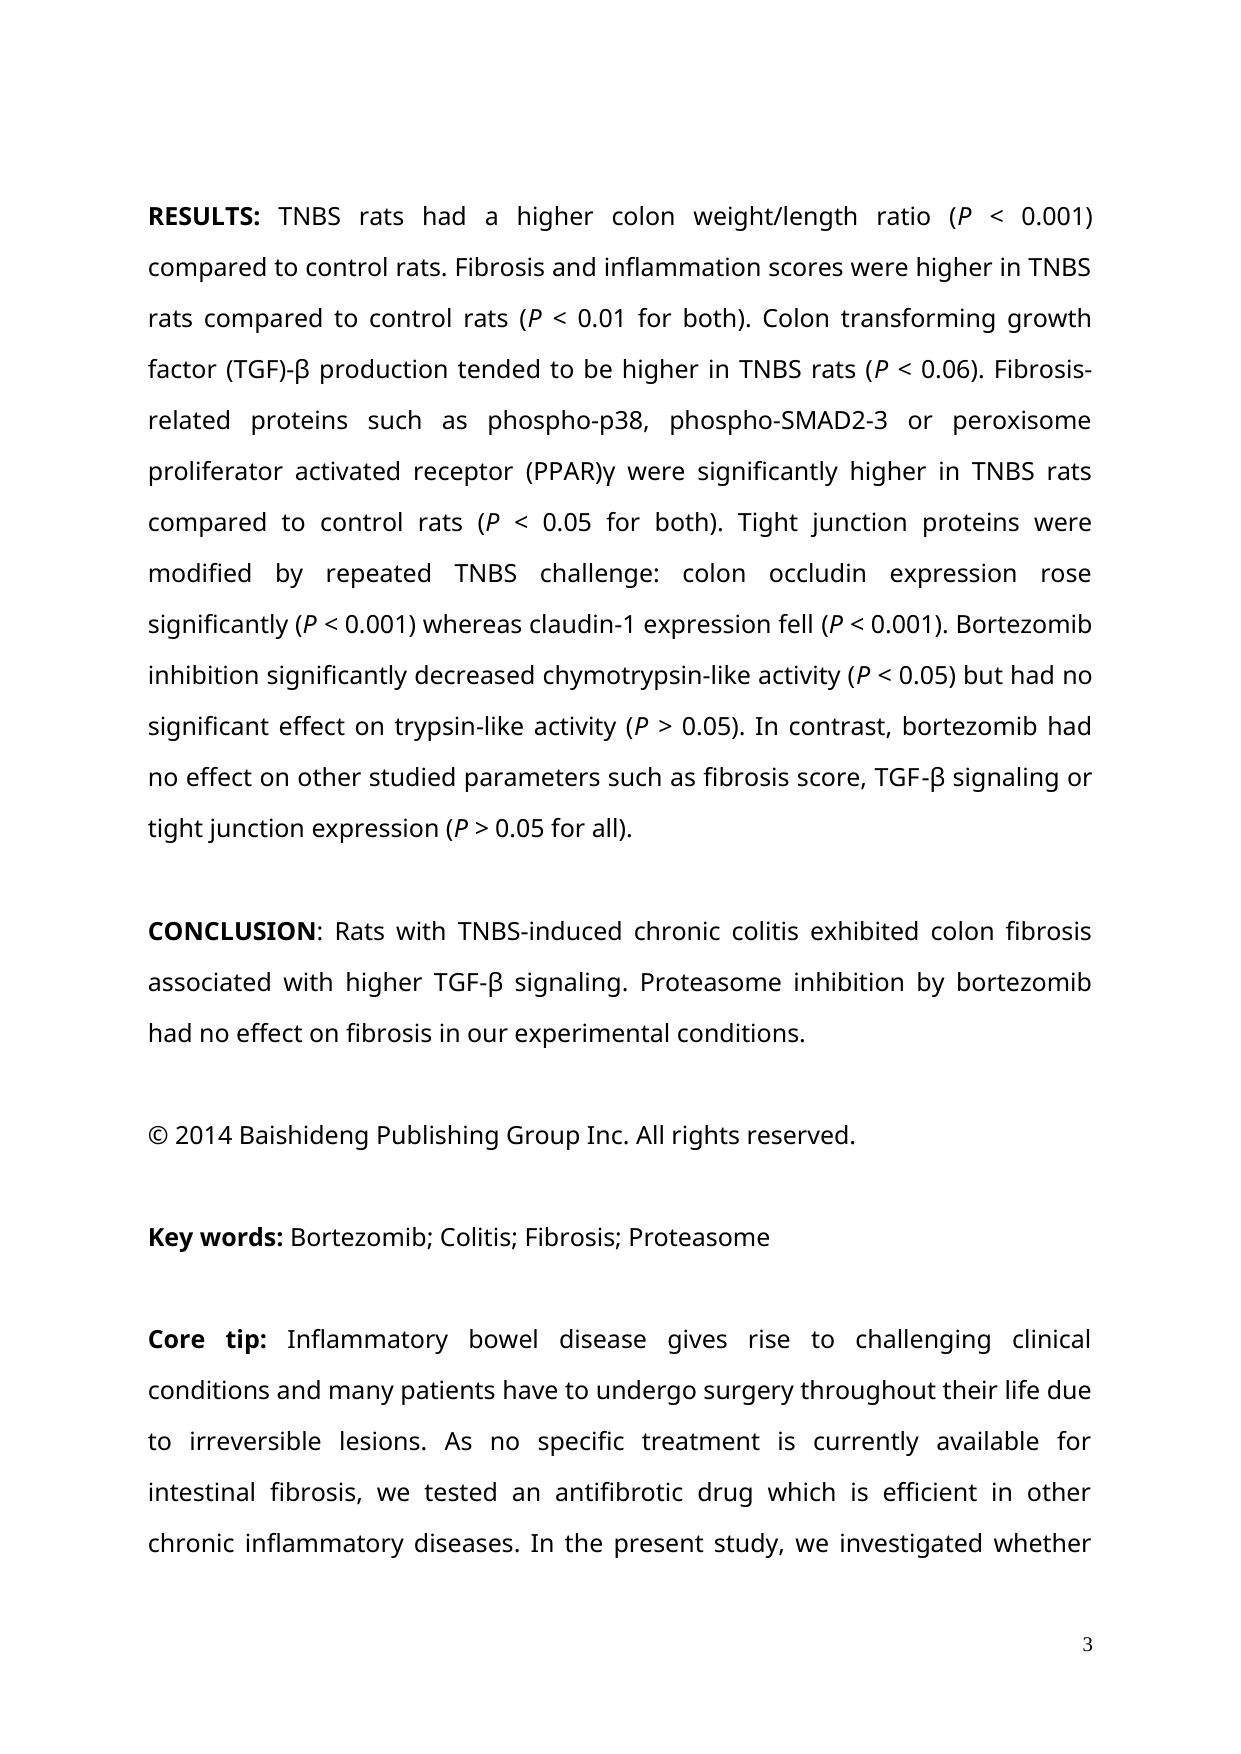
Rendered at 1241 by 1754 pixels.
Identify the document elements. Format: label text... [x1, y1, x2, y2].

text Key words: Bortezomib; Colitis; Fibrosis; Proteasome [148, 1219, 1093, 1253]
text © 2014 Baishideng Publishing Group Inc. All rights reserved. [148, 1117, 1093, 1151]
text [148, 1322, 1093, 1560]
text RESULTS: TNBS rats had a higher colon weight/length ratio (P < 0.001) compared to control rats. Fibrosis and inflammation scores were higher in TNBS rats compared to control rats (P < 0.01 for both). Colon transforming growth factor (TGF)-β production tended to be higher in TNBS rats (P < 0.06). Fibrosis-related proteins such as phospho-p38, phospho-SMAD2-3 or peroxisome proliferator activated receptor (PPAR)γ were significantly higher in TNBS rats compared to control rats (P < 0.05 for both). Tight junction proteins were modified by repeated TNBS challenge: colon occludin expression rose significantly (P < 0.001) whereas claudin-1 expression fell (P < 0.001). Bortezomib inhibition significantly decreased chymotrypsin-like activity (P < 0.05) but had no significant effect on trypsin-like activity (p > 0.05). In contrast, bortezomib had no effect on other studied parameters such as fibrosis score, TGF-β signaling or tight junction expression (p > 0.05 for all). [148, 199, 1093, 845]
text CONCLUSION: Rats with TNBS-induced chronic colitis exhibited colon fibrosis associated with higher TGF-β signaling. Proteasome inhibition by bortezomib had no effect on fibrosis in our experimental conditions. [148, 913, 1093, 1049]
